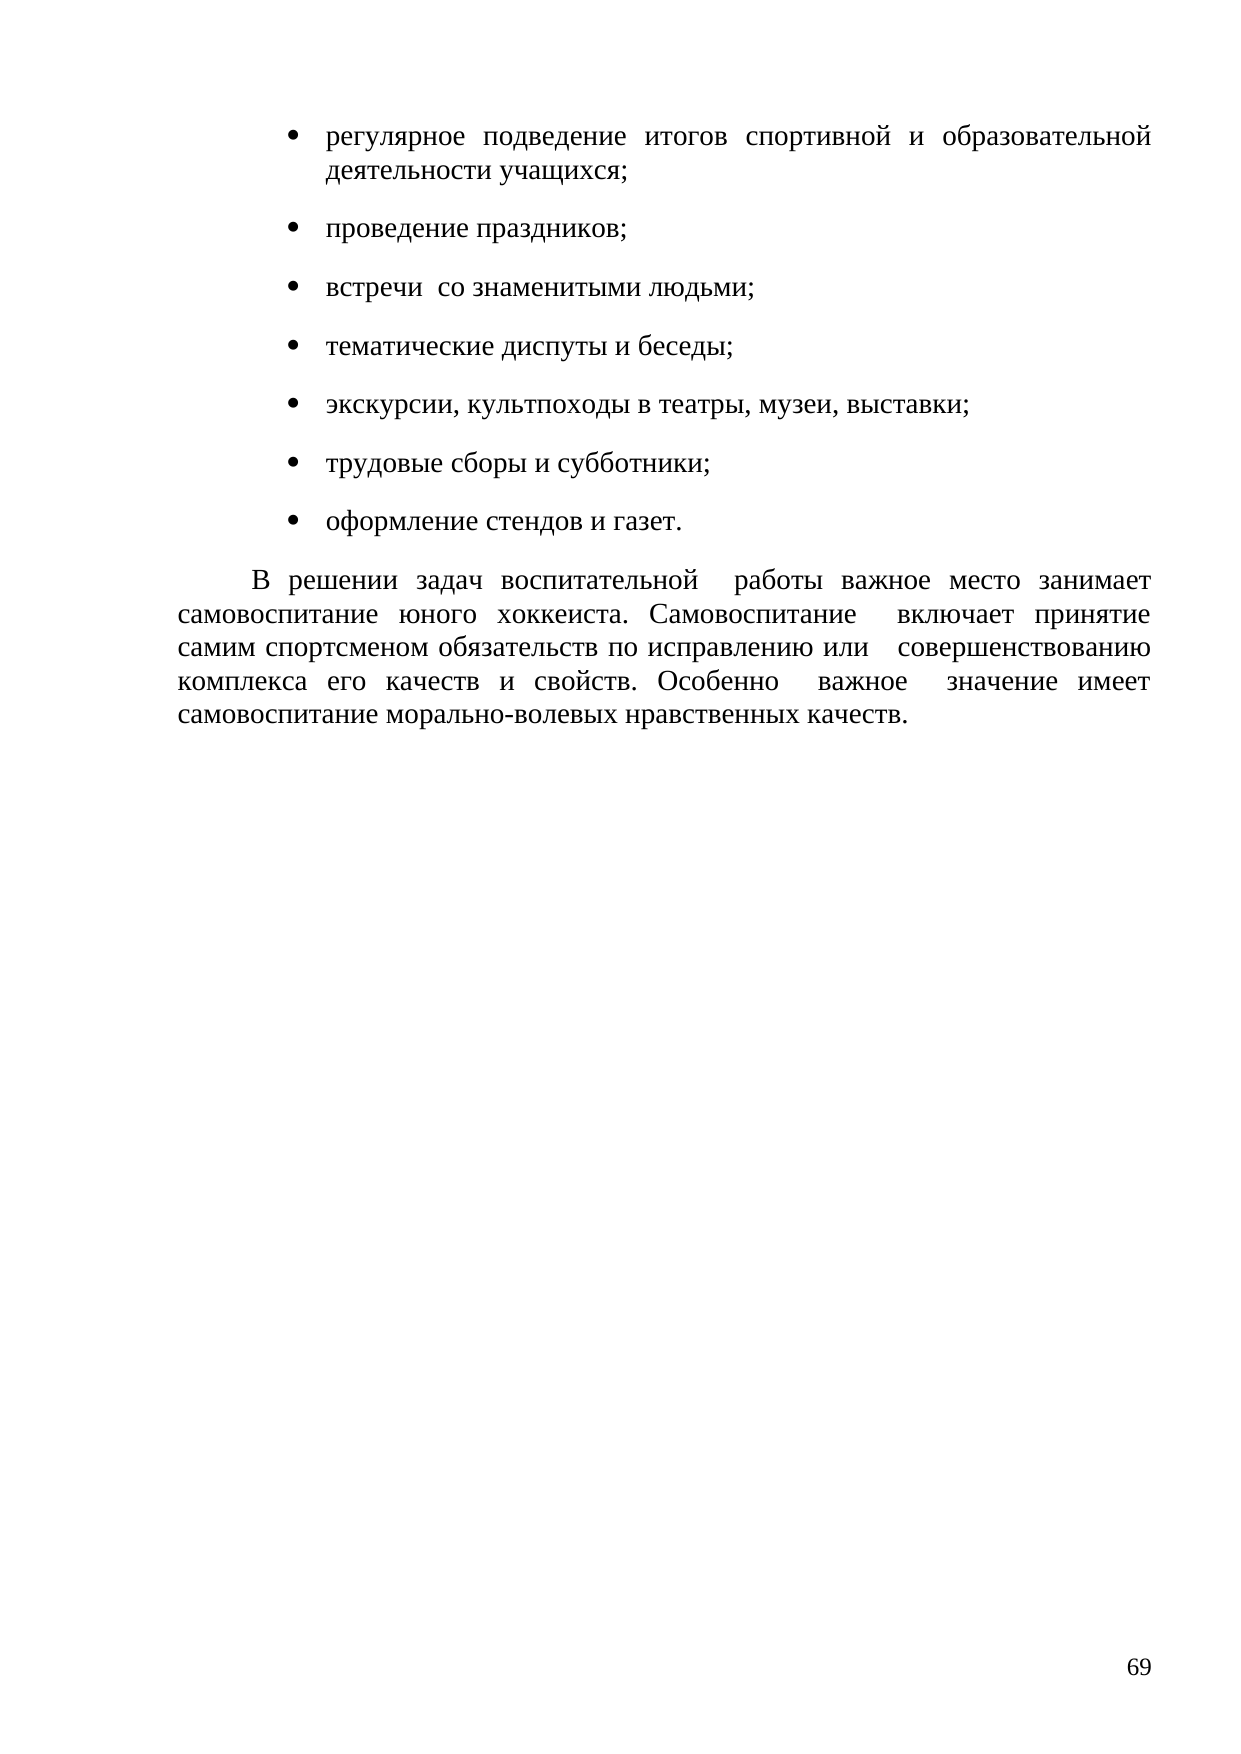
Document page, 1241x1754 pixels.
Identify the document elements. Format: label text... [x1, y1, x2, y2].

list экскурсии, культпоходы в театры, музеи, выставки; [288, 386, 1152, 420]
list оформление стендов и газет. [288, 503, 1152, 537]
text В решении задач воспитательной работы важное место занимает самовоспитание юного хоккеиста. Самовоспитание включает принятие самим спортсменом обязательств по исправлению или совершенствованию комплекса его качеств и свойств. Особенно важное значение имеет самовоспитание морально-волевых нравственных качеств. [177, 562, 1152, 730]
list проведение праздников; [288, 210, 1152, 244]
list встречи со знаменитыми людьми; [288, 269, 1152, 303]
list тематические диспуты и беседы; [288, 328, 1152, 361]
list трудовые сборы и субботники; [288, 445, 1152, 478]
list регулярное подведение итогов спортивной и образовательной деятельности учащихся; [288, 118, 1152, 185]
